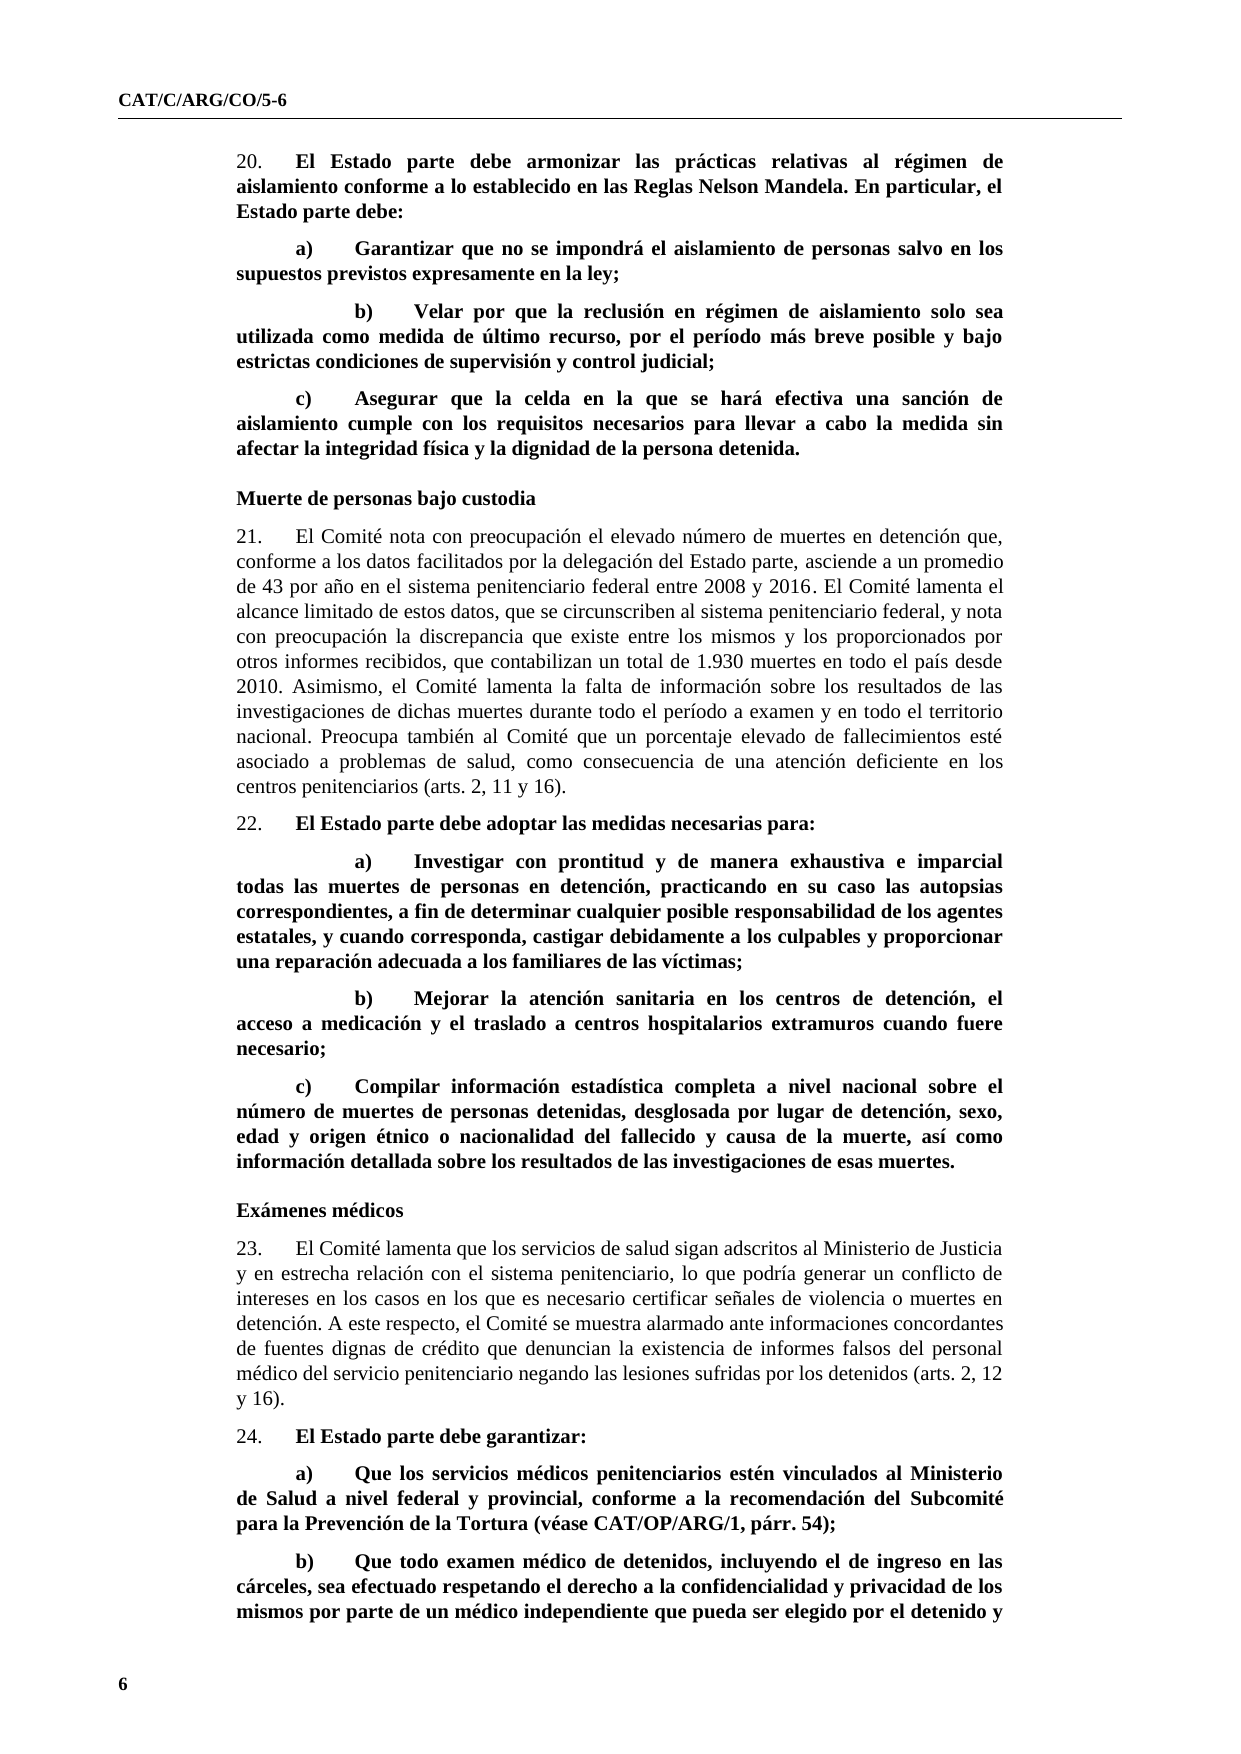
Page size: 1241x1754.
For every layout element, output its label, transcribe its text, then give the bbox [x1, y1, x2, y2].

text a) Que los servicios médicos penitenciarios estén vinculados al Ministerio de Salud a nivel federal y provincial, conforme a la recomendación del Subcomité para la Prevención de la Tortura (véase CAT/OP/ARG/1, párr. 54); [236, 1460, 1004, 1535]
text Muerte de personas bajo custodia [118, 485, 1004, 510]
text a) Investigar con prontitud y de manera exhaustiva e imparcial todas las muertes de personas en detención, practicando en su caso las autopsias correspondientes, a fin de determinar cualquier posible responsabilidad de los agentes estatales, y cuando corresponda, castigar debidamente a los culpables y proporcionar una reparación adecuada a los familiares de las víctimas; [236, 848, 1004, 973]
text c) Compilar información estadística completa a nivel nacional sobre el número de muertes de personas detenidas, desglosada por lugar de detención, sexo, edad y origen étnico o nacionalidad del fallecido y causa de la muerte, así como información detallada sobre los resultados de las investigaciones de esas muertes. [236, 1073, 1004, 1173]
text b) Mejorar la atención sanitaria en los centros de detención, el acceso a medicación y el traslado a centros hospitalarios extramuros cuando fuere necesario; [236, 985, 1004, 1060]
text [236, 1548, 1004, 1623]
text 22. El Estado parte debe adoptar las medidas necesarias para: [236, 810, 1004, 835]
text Exámenes médicos [118, 1198, 1004, 1223]
text c) Asegurar que la celda en la que se hará efectiva una sanción de aislamiento cumple con los requisitos necesarios para llevar a cabo la medida sin afectar la integridad física y la dignidad de la persona detenida. [236, 385, 1004, 460]
text 23. El Comité lamenta que los servicios de salud sigan adscritos al Ministerio de Justicia y en estrecha relación con el sistema penitenciario, lo que podría generar un conflicto de intereses en los casos en los que es necesario certificar señales de violencia o muertes en detención. A este respecto, el Comité se muestra alarmado ante informaciones concordantes de fuentes dignas de crédito que denuncian la existencia de informes falsos del personal médico del servicio penitenciario negando las lesiones sufridas por los detenidos (arts. 2, 12 y 16). [236, 1235, 1004, 1410]
text 24. El Estado parte debe garantizar: [236, 1423, 1004, 1448]
text b) Velar por que la reclusión en régimen de aislamiento solo sea utilizada como medida de último recurso, por el período más breve posible y bajo estrictas condiciones de supervisión y control judicial; [236, 298, 1004, 373]
text 21. El Comité nota con preocupación el elevado número de muertes en detención que, conforme a los datos facilitados por la delegación del Estado parte, asciende a un promedio de 43 por año en el sistema penitenciario federal entre 2008 y 2016. El Comité lamenta el alcance limitado de estos datos, que se circunscriben al sistema penitenciario federal, y nota con preocupación la discrepancia que existe entre los mismos y los proporcionados por otros informes recibidos, que contabilizan un total de 1.930 muertes en todo el país desde 2010. Asimismo, el Comité lamenta la falta de información sobre los resultados de las investigaciones de dichas muertes durante todo el período a examen y en todo el territorio nacional. Preocupa también al Comité que un porcentaje elevado de fallecimientos esté asociado a problemas de salud, como consecuencia de una atención deficiente en los centros penitenciarios (arts. 2, 11 y 16). [236, 523, 1004, 798]
text 20. El Estado parte debe armonizar las prácticas relativas al régimen de aislamiento conforme a lo establecido en las Reglas Nelson Mandela. En particular, el Estado parte debe: [236, 148, 1004, 223]
text a) Garantizar que no se impondrá el aislamiento de personas salvo en los supuestos previstos expresamente en la ley; [236, 235, 1004, 285]
